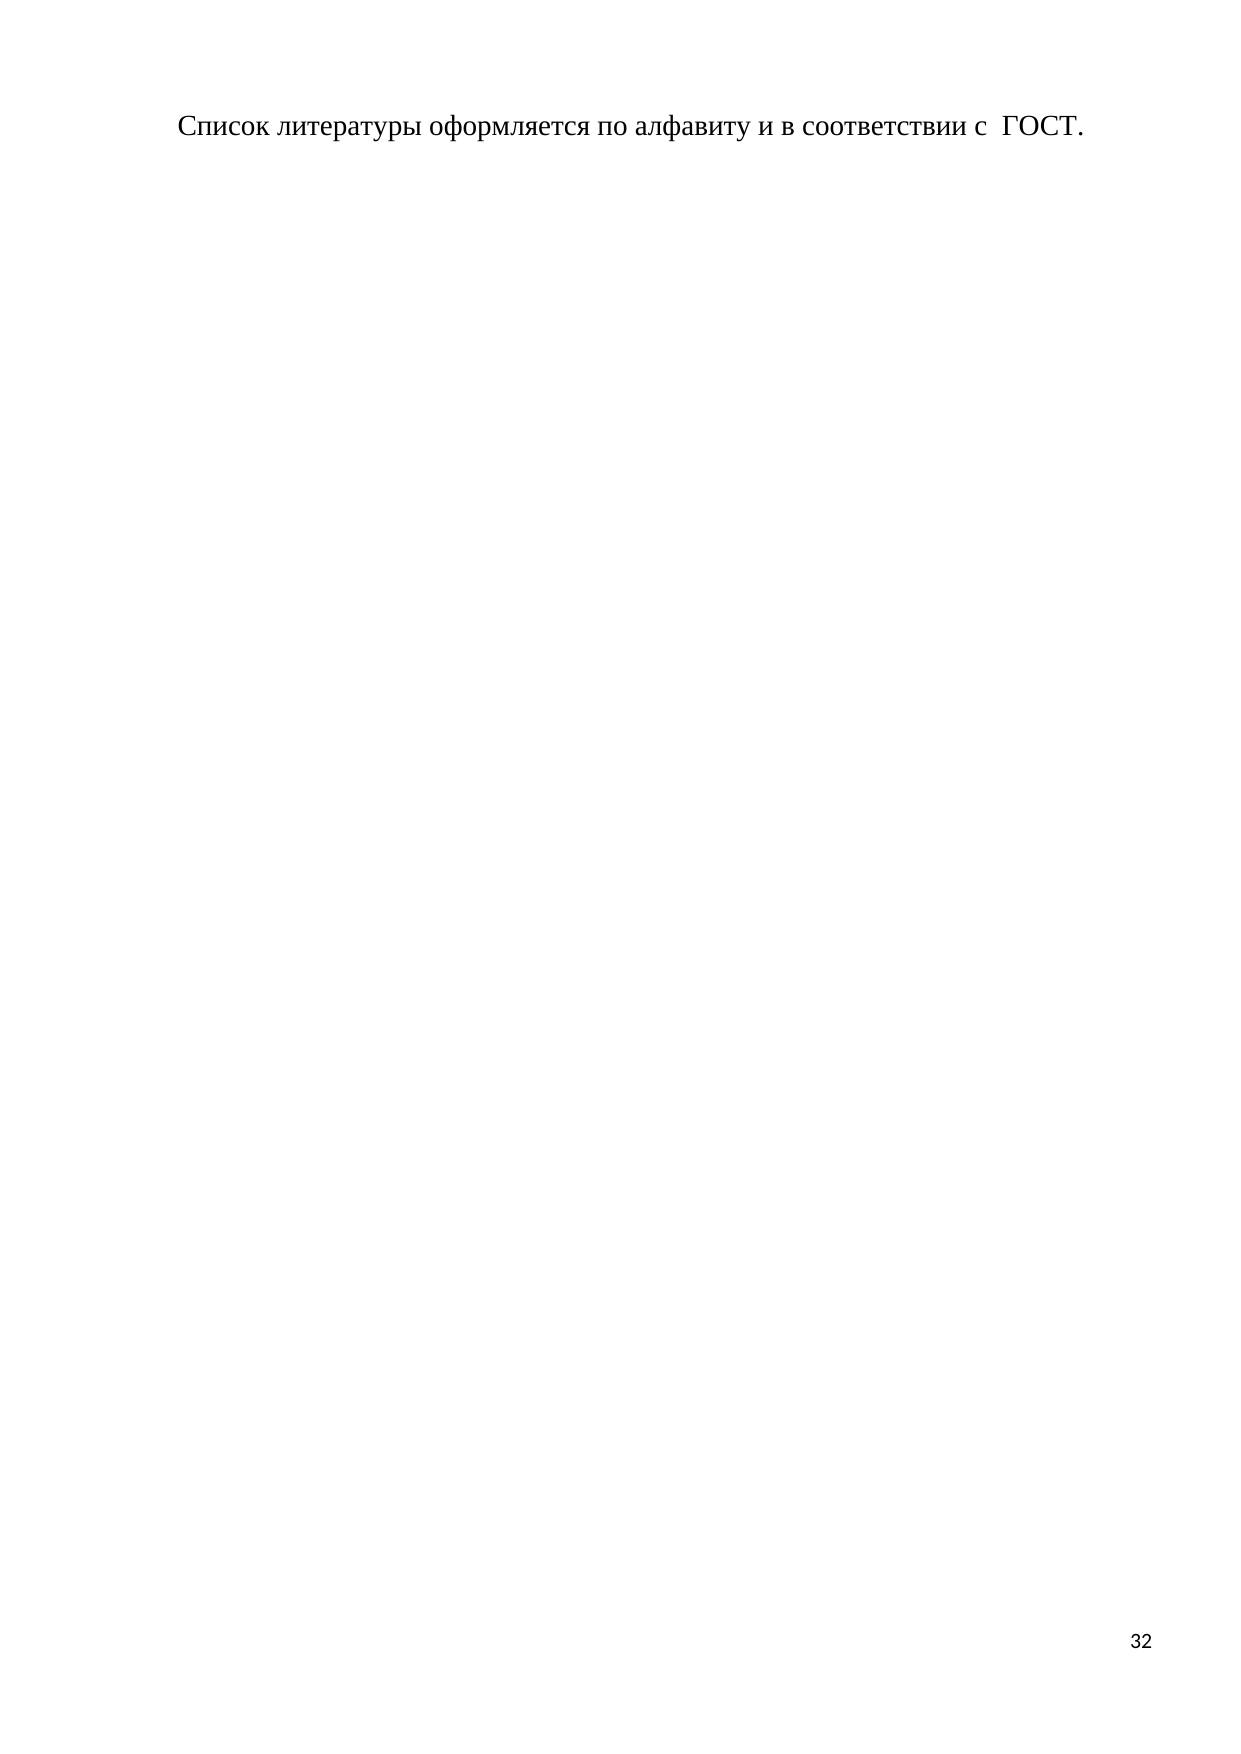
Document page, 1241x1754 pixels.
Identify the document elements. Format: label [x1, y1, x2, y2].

text [177, 108, 1152, 142]
